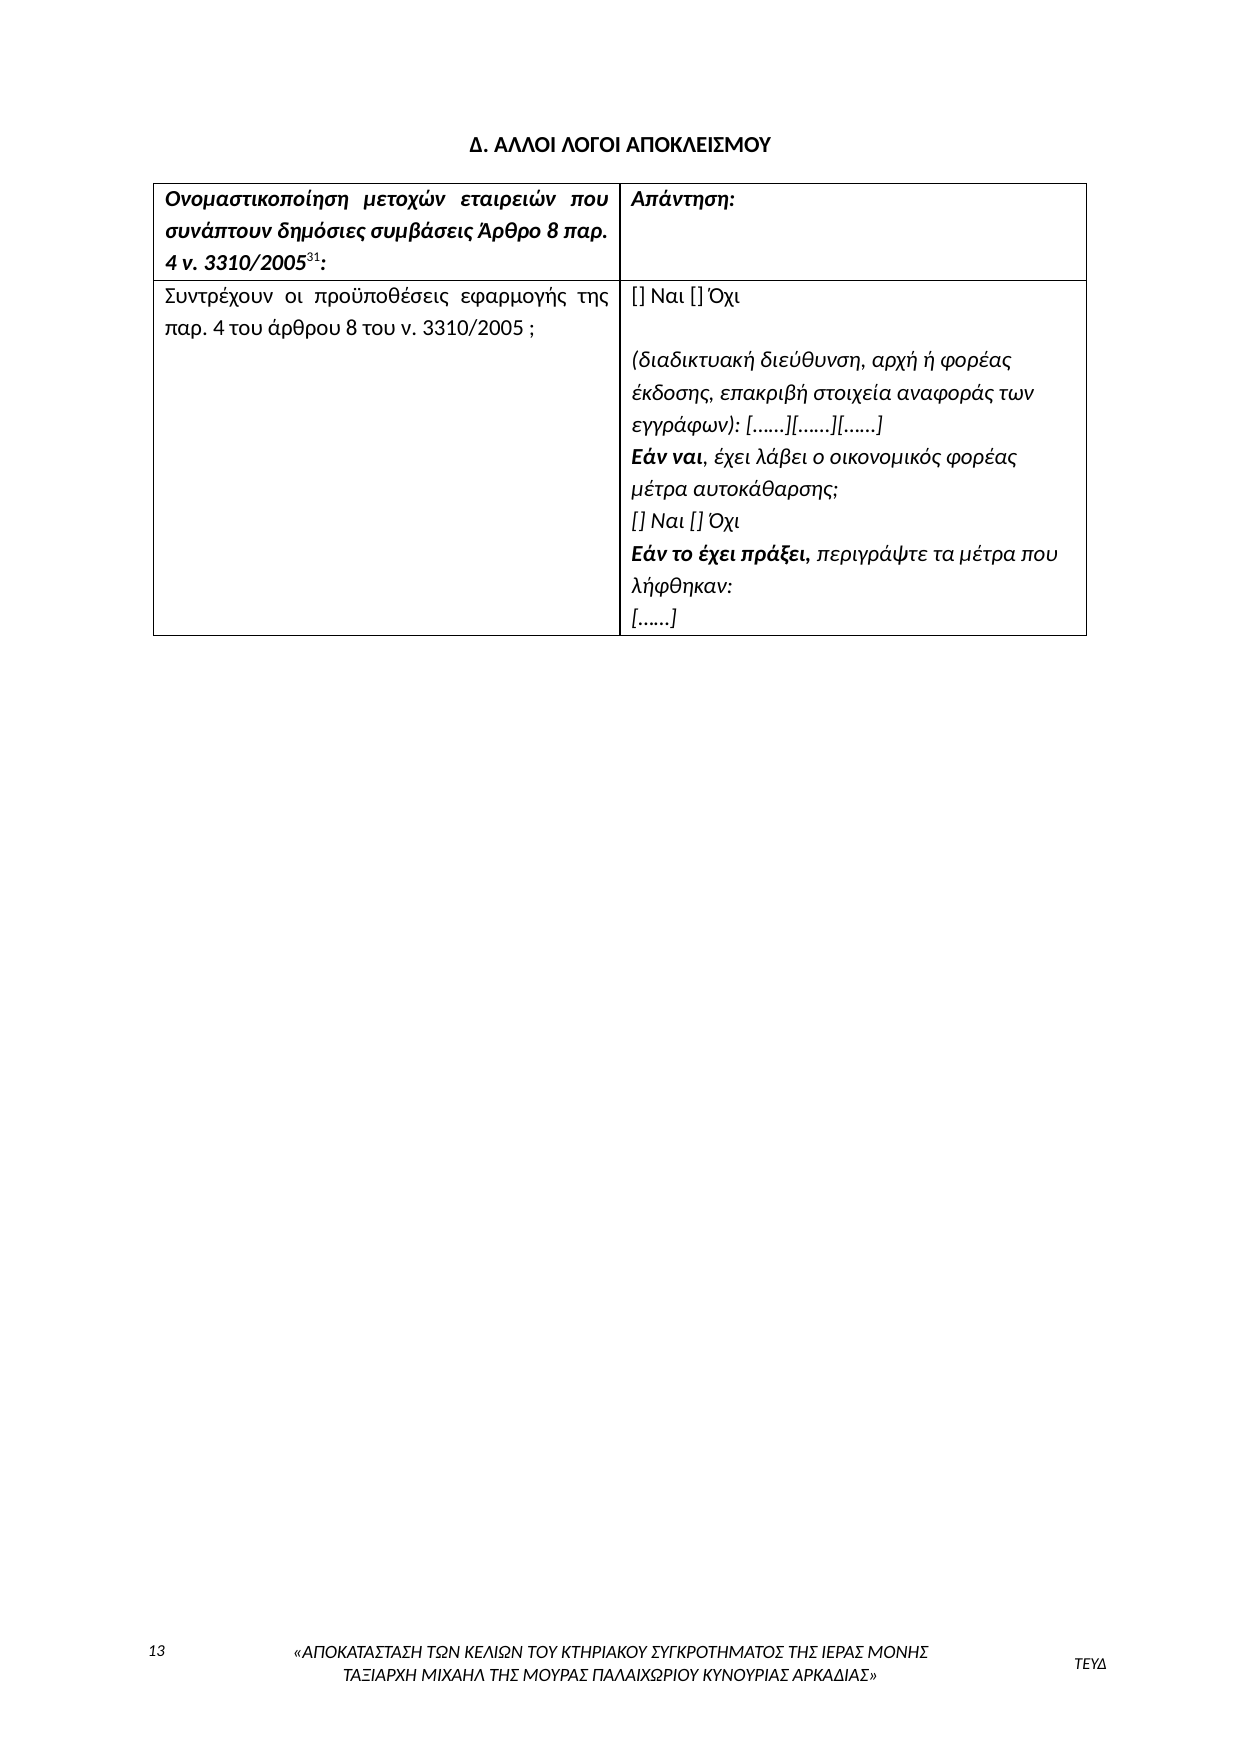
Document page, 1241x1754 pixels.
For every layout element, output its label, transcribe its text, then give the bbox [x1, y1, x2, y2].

table_header Απάντηση: [621, 184, 1086, 280]
table_cell Συντρέχουν οι προϋποθέσεις εφαρμογής της παρ. 4 του άρθρου 8 του ν. 3310/2005 ; [154, 281, 619, 635]
table_cell [] Ναι [] Όχι (διαδικτυακή διεύθυνση, αρχή ή φορέας έκδοσης, επακριβή στοιχεία αναφοράς των εγγράφων): [……][……][……] Εάν ναι, έχει λάβει ο οικονομικός φορέας μέτρα αυτοκάθαρσης; [] Ναι [] Όχι Εάν το έχει πράξει, περιγράψτε τα μέτρα που λήφθηκαν: [……] [621, 281, 1086, 635]
text Δ. ΑΛΛΟΙ ΛΟΓΟΙ ΑΠΟΚΛΕΙΣΜΟΥ [148, 130, 1092, 158]
table_header Ονομαστικοποίηση μετοχών εταιρειών που συνάπτουν δημόσιες συμβάσεις Άρθρο 8 παρ. 4 ν. 3310/2005: [154, 184, 619, 280]
